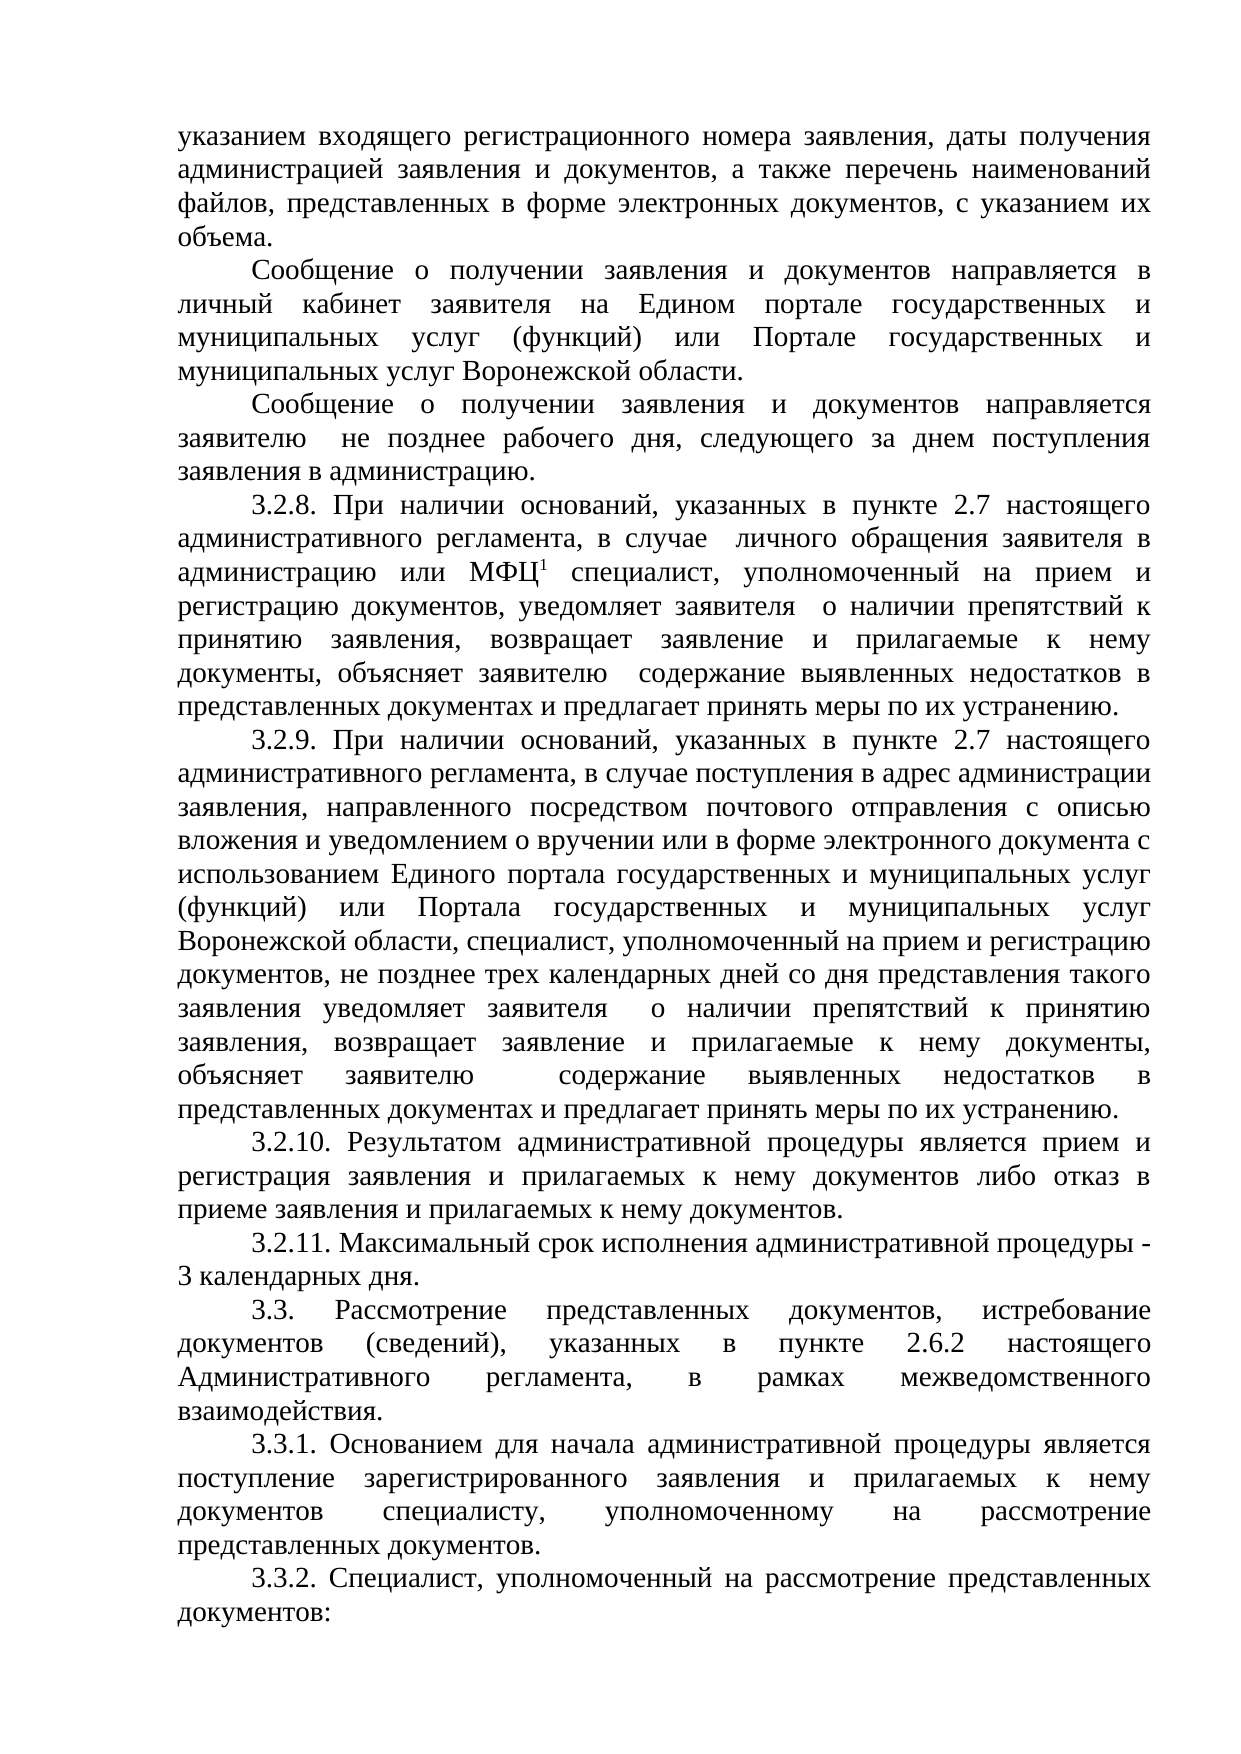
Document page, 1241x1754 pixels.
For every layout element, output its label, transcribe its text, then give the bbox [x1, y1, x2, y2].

text Сообщение о получении заявления и документов направляется заявителю не позднее рабочего дня, следующего за днем поступления заявления в администрацию. [177, 386, 1152, 487]
text 3.3. Рассмотрение представленных документов, истребование документов (сведений), указанных в пункте 2.6.2 настоящего Административного регламента, в рамках межведомственного взаимодействия. [177, 1292, 1152, 1426]
text 3.2.10. Результатом административной процедуры является прием и регистрация заявления и прилагаемых к нему документов либо отказ в приеме заявления и прилагаемых к нему документов. [177, 1124, 1152, 1225]
text 3.2.8. При наличии оснований, указанных в пункте 2.7 настоящего административного регламента, в случае личного обращения заявителя в администрацию или МФЦ1 специалист, уполномоченный на прием и регистрацию документов, уведомляет заявителя о наличии препятствий к принятию заявления, возвращает заявление и прилагаемые к нему документы, объясняет заявителю содержание выявленных недостатков в представленных документах и предлагает принять меры по их устранению. [177, 487, 1152, 722]
text 3.2.9. При наличии оснований, указанных в пункте 2.7 настоящего административного регламента, в случае поступления в адрес администрации заявления, направленного посредством почтового отправления с описью вложения и уведомлением о вручении или в форме электронного документа с использованием Единого портала государственных и муниципальных услуг (функций) или Портала государственных и муниципальных услуг Воронежской области, специалист, уполномоченный на прием и регистрацию документов, не позднее трех календарных дней со дня представления такого заявления уведомляет заявителя о наличии препятствий к принятию заявления, возвращает заявление и прилагаемые к нему документы, объясняет заявителю содержание выявленных недостатков в представленных документах и предлагает принять меры по их устранению. [177, 722, 1152, 1124]
text Сообщение о получении заявления и документов направляется в личный кабинет заявителя на Едином портале государственных и муниципальных услуг (функций) или Портале государственных и муниципальных услуг Воронежской области. [177, 252, 1152, 386]
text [177, 118, 1152, 252]
text 3.2.11. Максимальный срок исполнения административной процедуры - 3 календарных дня. [177, 1225, 1152, 1292]
text 3.3.1. Основанием для начала административной процедуры является поступление зарегистрированного заявления и прилагаемых к нему документов специалисту, уполномоченному на рассмотрение представленных документов. [177, 1426, 1152, 1560]
text 3.3.2. Специалист, уполномоченный на рассмотрение представленных документов: [177, 1560, 1152, 1627]
